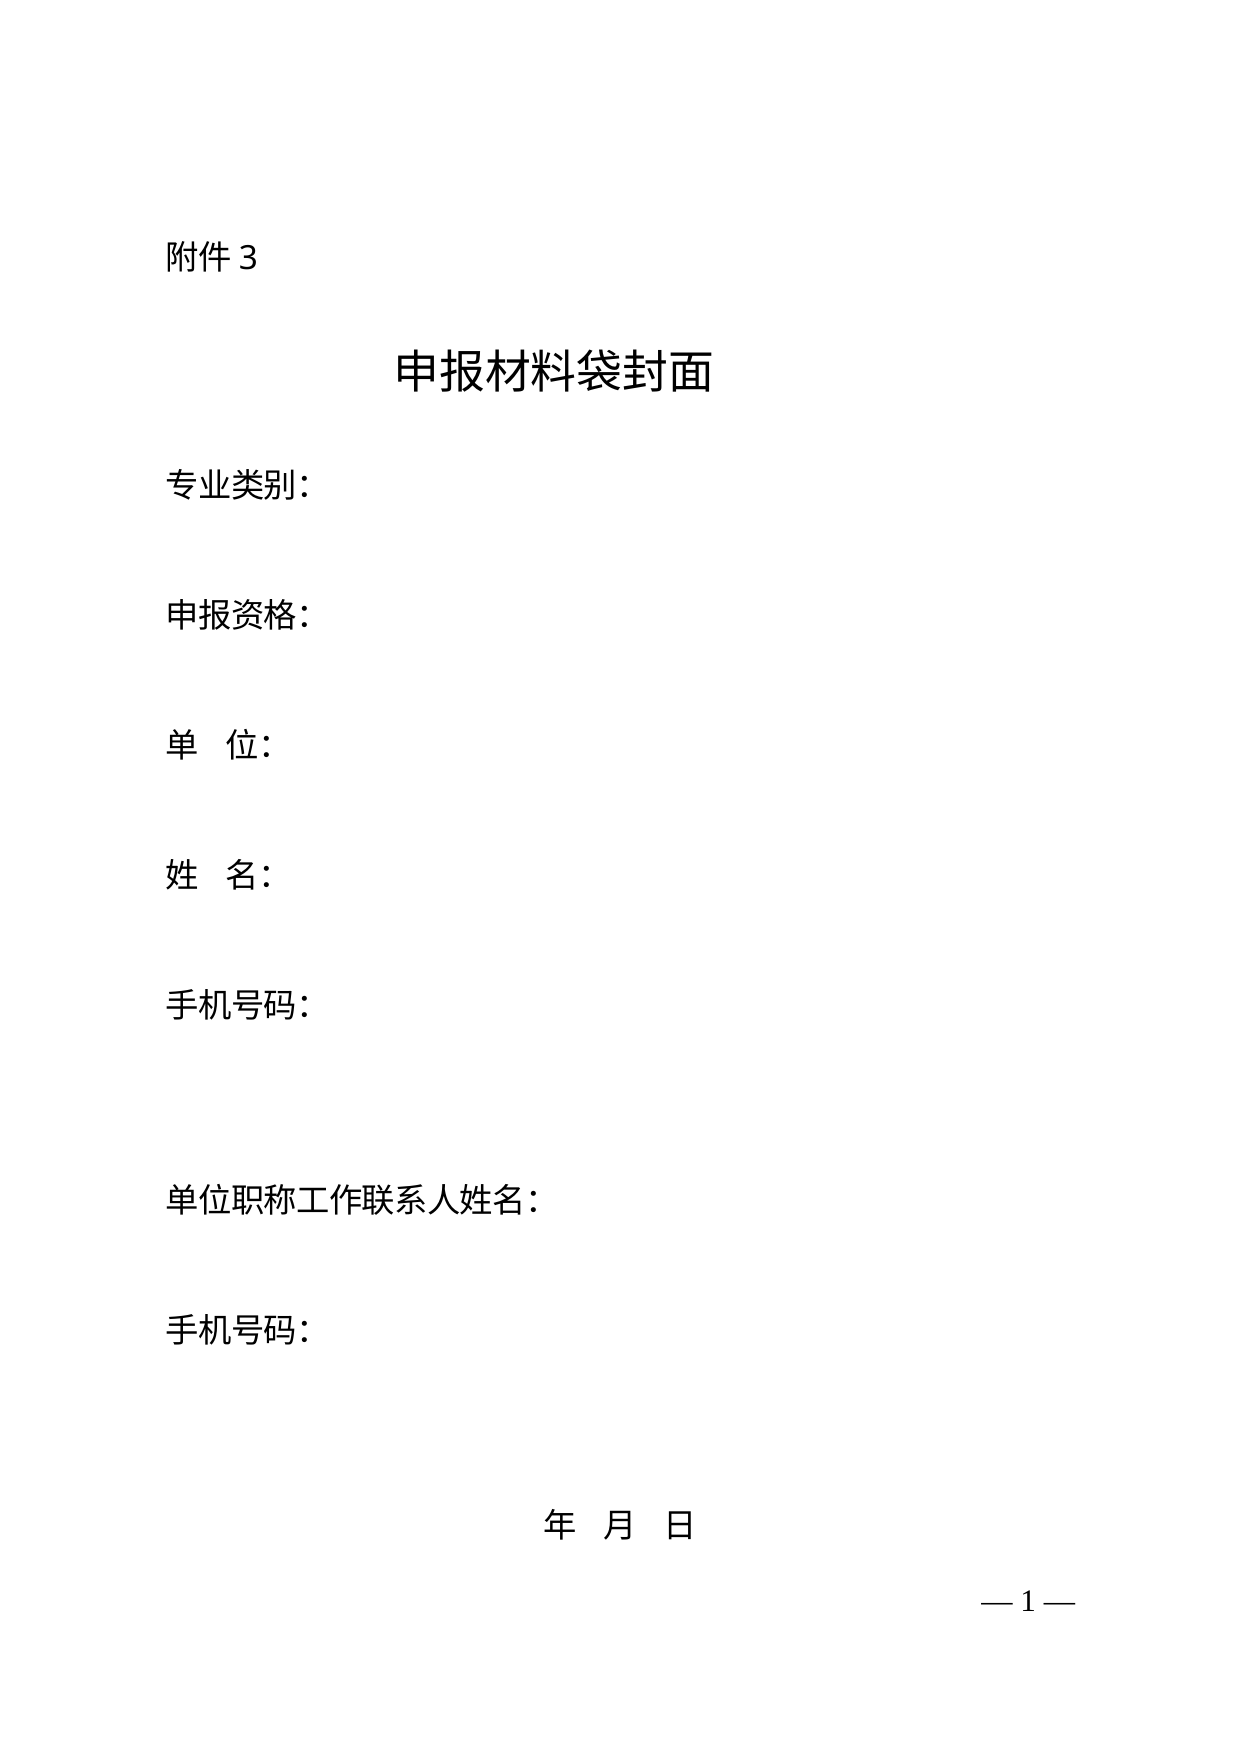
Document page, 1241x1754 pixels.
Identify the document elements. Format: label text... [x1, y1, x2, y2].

text 年 月 日 [165, 1490, 1075, 1555]
text 申报材料袋封面 [165, 320, 941, 417]
text 申报资格： [165, 580, 1075, 645]
text 手机号码： [165, 1295, 1075, 1360]
text 单位职称工作联系人姓名： [165, 1165, 1075, 1230]
text 姓 名： [165, 840, 1075, 905]
text 附件3 [165, 222, 941, 287]
text 专业类别： [165, 450, 1075, 515]
text 单 位： [165, 710, 1075, 775]
text 手机号码： [165, 970, 1075, 1035]
